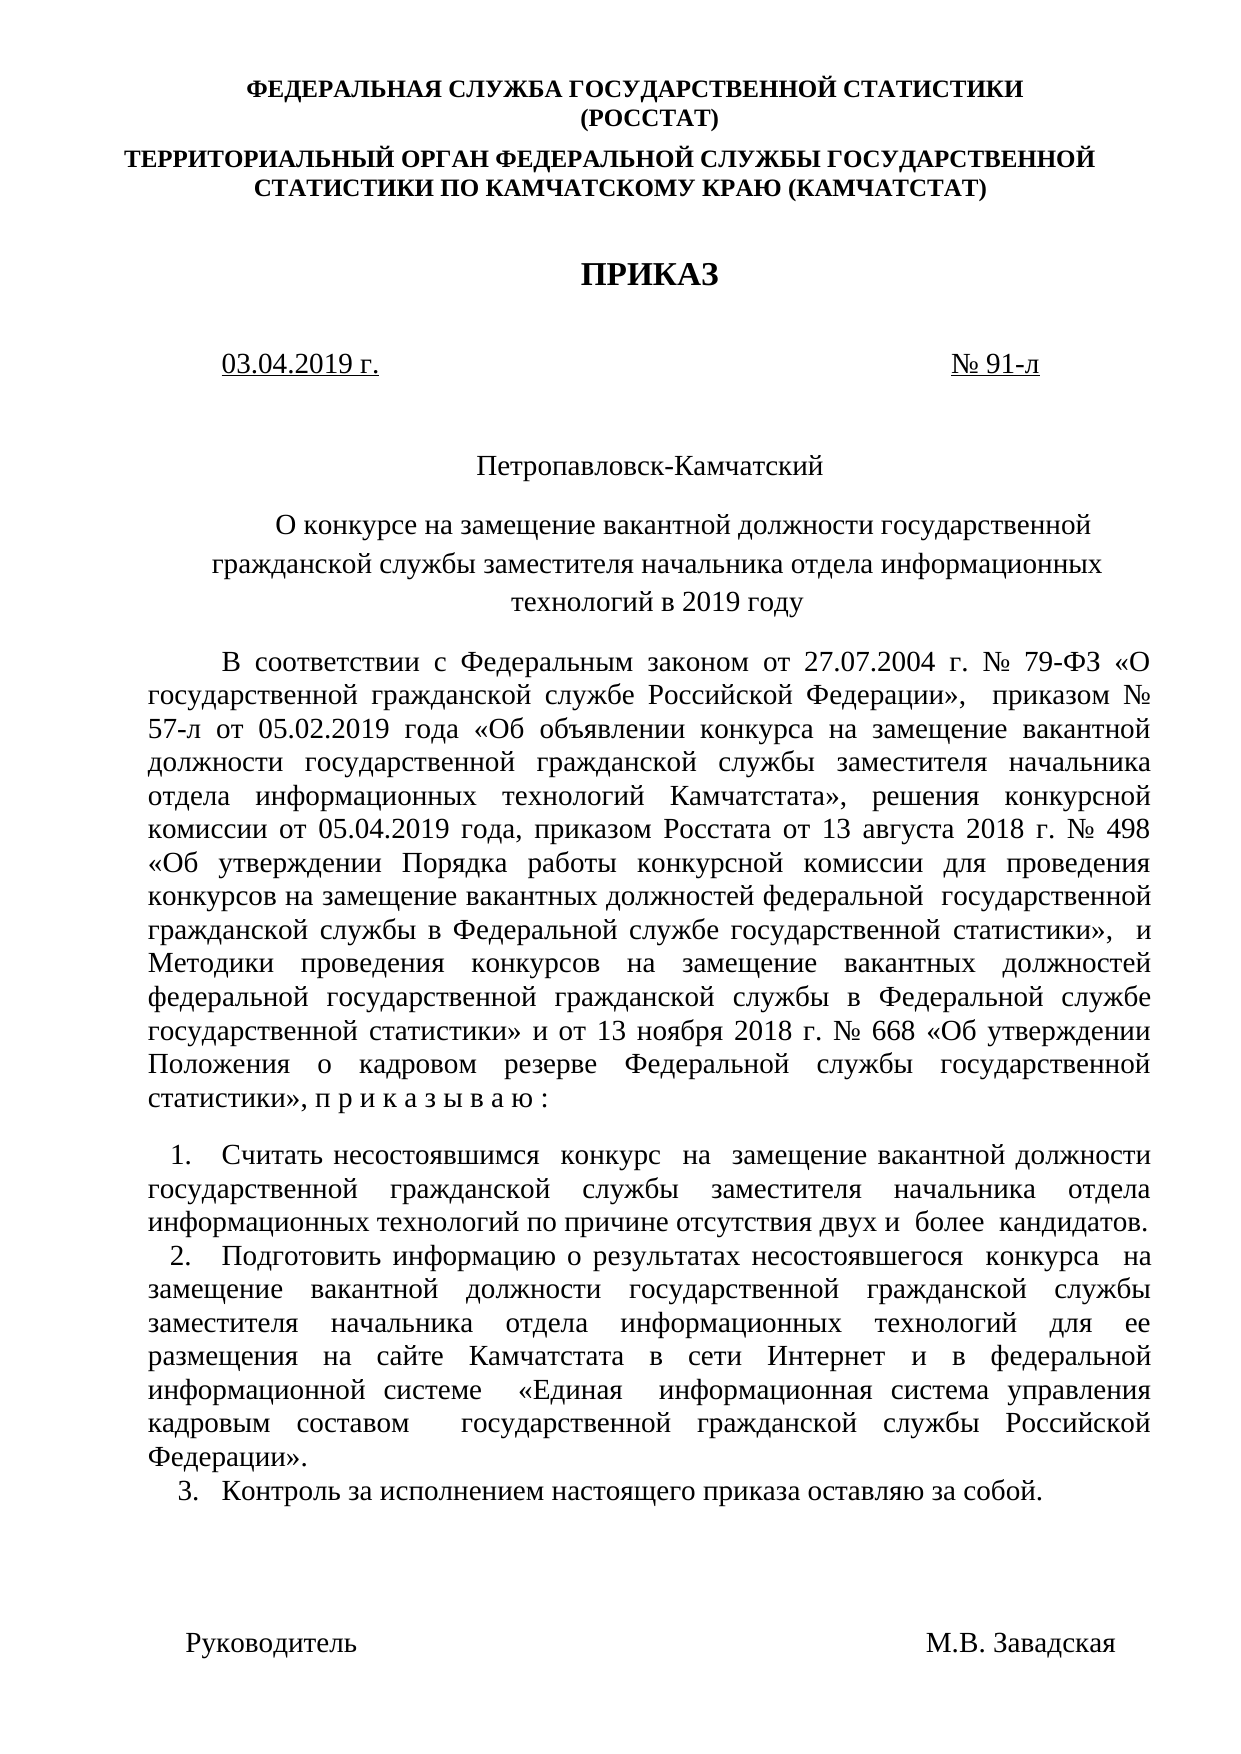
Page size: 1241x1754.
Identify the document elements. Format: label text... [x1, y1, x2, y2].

subtitle ПРИКАЗ [148, 254, 1152, 293]
text (росстат) [148, 103, 1152, 131]
text 03.04.2019 г. № 91-л [148, 346, 1152, 379]
subtitle ТЕРРИТОРИАЛЬНЫЙ ОРГАН ФЕДЕРАЛЬНОЙ СЛУЖБЫ ГОСУДАРСТВЕННОЙ СТАТИСТИКИ ПО КАМЧАТСКОМУ КРАЮ (Камчатстат) [0, 144, 1226, 201]
text Руководитель М.В. Завадская [185, 1625, 1152, 1658]
text О конкурсе на замещение вакантной должности государственной гражданской службы заместителя начальника отдела информационных технологий в 2019 году [148, 507, 1167, 618]
text 3. Контроль за исполнением настоящего приказа оставляю за собой. [148, 1473, 1152, 1506]
text 2. Подготовить информацию о результатах несостоявшегося конкурса на замещение вакантной должности государственной гражданской службы заместителя начальника отдела информационных технологий для ее размещения на сайте Камчатстата в сети Интернет и в федеральной информационной системе «Единая информационная система управления кадровым составом государственной гражданской службы Российской Федерации». [148, 1238, 1152, 1473]
text Петропавловск-Камчатский [148, 448, 1152, 481]
text федеральная служба государственной статистики [118, 74, 1152, 103]
title В соответствии с Федеральным законом от 27.07.2004 г. № 79-ФЗ «О государственной гражданской службе Российской Федерации», приказом № 57-л от 05.02.2019 года «Об объявлении конкурса на замещение вакантной должности государственной гражданской службы заместителя начальника отдела информационных технологий Камчатстата», решения конкурсной комиссии от 05.04.2019 года, приказом Росстата от 13 августа 2018 г. № 498 «Об утверждении Порядка работы конкурсной комиссии для проведения конкурсов на замещение вакантных должностей федеральной государственной гражданской службы в Федеральной службе государственной статистики», и Методики проведения конкурсов на замещение вакантных должностей федеральной государственной гражданской службы в Федеральной службе государственной статистики» и от 13 ноября 2018 г. № 668 «Об утверждении Положения о кадровом резерве Федеральной службы государственной статистики», п р и к а з ы в а ю : [148, 644, 1152, 1113]
text 1. Считать несостоявшимся конкурс на замещение вакантной должности государственной гражданской службы заместителя начальника отдела информационных технологий по причине отсутствия двух и более кандидатов. [148, 1137, 1152, 1238]
